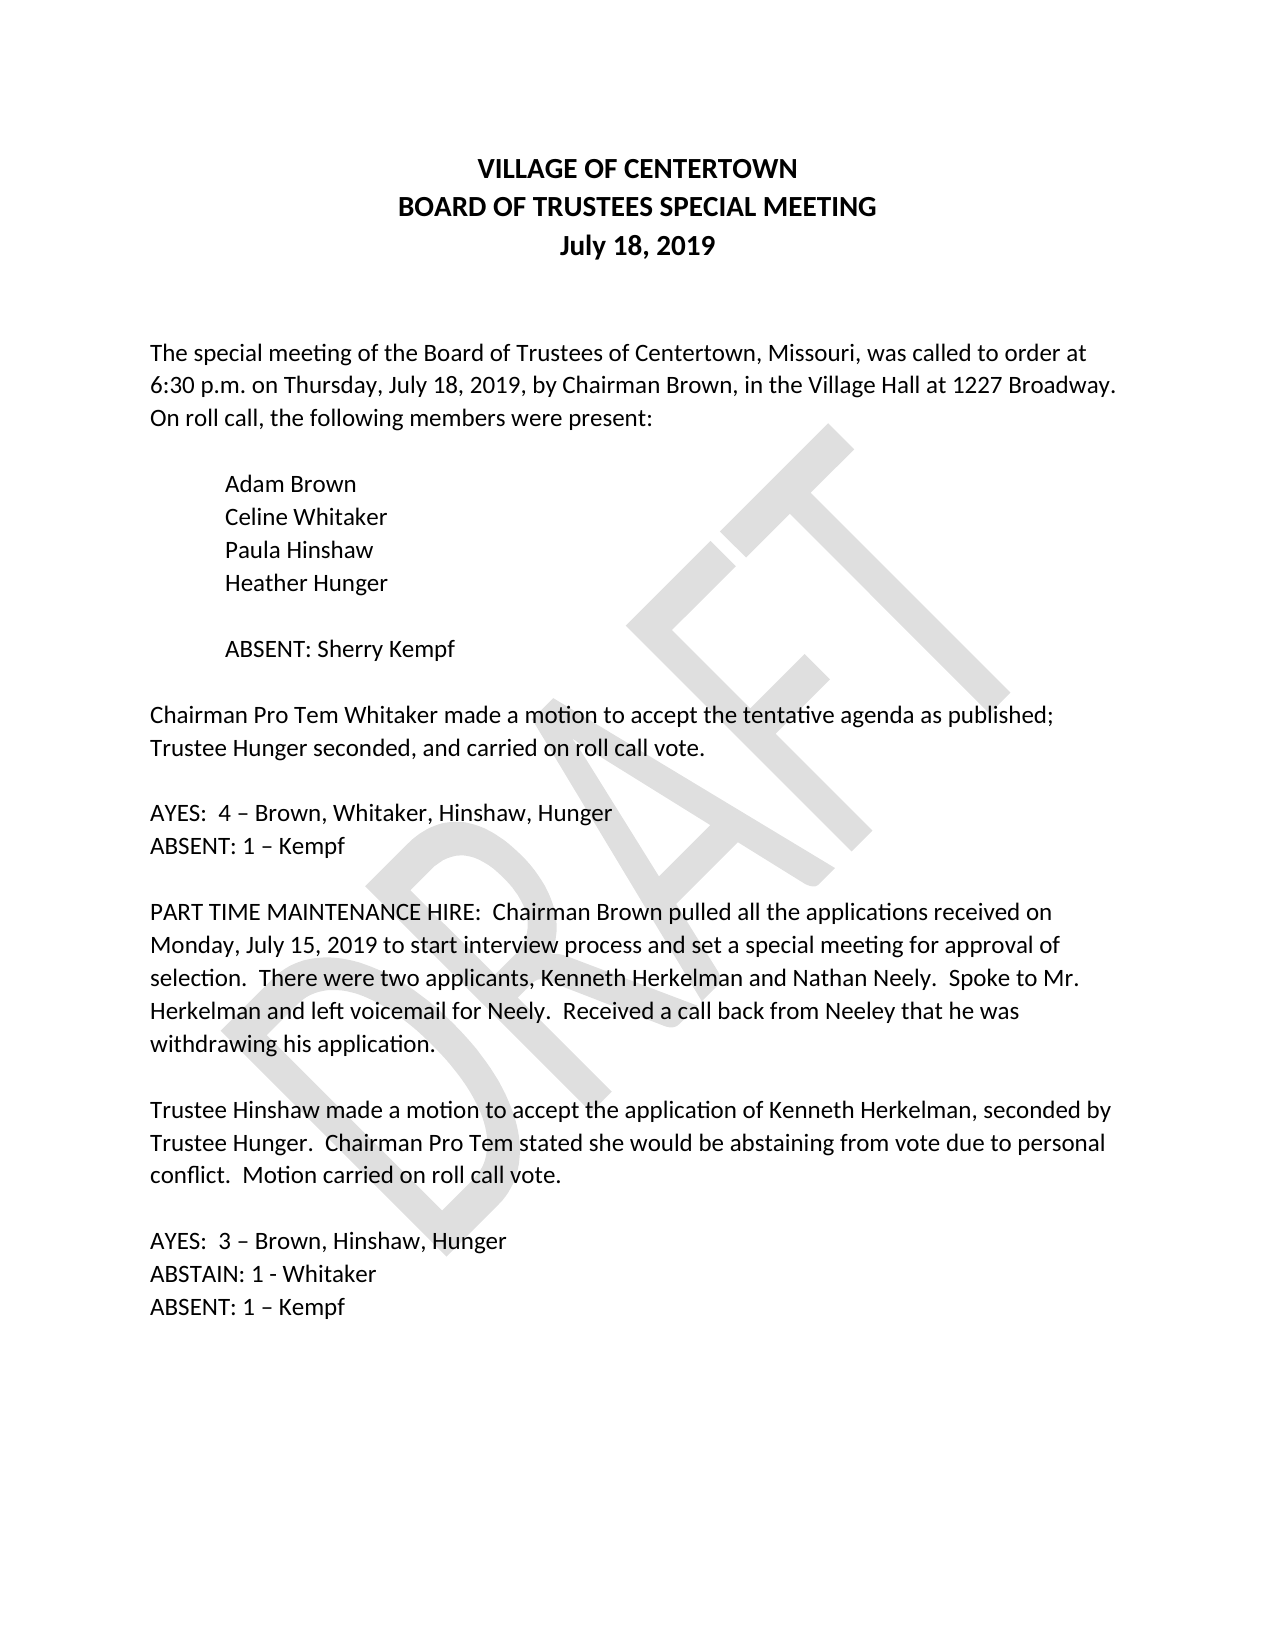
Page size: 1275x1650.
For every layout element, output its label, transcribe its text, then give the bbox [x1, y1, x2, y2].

text Paula Hinshaw [150, 534, 1125, 565]
text ABSENT: Sherry Kempf [150, 633, 1125, 663]
text ABSTAIN: 1 - Whitaker [150, 1258, 1125, 1289]
text Heather Hunger [150, 567, 1125, 598]
text AYES: 3 – Brown, Hinshaw, Hunger [150, 1225, 1125, 1256]
text July 18, 2019 [150, 227, 1125, 262]
text ABSENT: 1 – Kempf [150, 1291, 1125, 1322]
text The special meeting of the Board of Trustees of Centertown, Missouri, was called to order at 6:30 p.m. on Thursday, July 18, 2019, by Chairman Brown, in the Village Hall at 1227 Broadway. On roll call, the following members were present: [150, 337, 1125, 433]
text BOARD OF TRUSTEES SPECIAL MEETING [150, 188, 1125, 224]
text Trustee Hinshaw made a motion to accept the application of Kenneth Herkelman, seconded by Trustee Hunger. Chairman Pro Tem stated she would be abstaining from vote due to personal conflict. Motion carried on roll call vote. [150, 1094, 1125, 1190]
text ABSENT: 1 – Kempf [150, 830, 1125, 861]
text AYES: 4 – Brown, Whitaker, Hinshaw, Hunger [150, 797, 1125, 828]
text Chairman Pro Tem Whitaker made a motion to accept the tentative agenda as published; Trustee Hunger seconded, and carried on roll call vote. [150, 699, 1125, 762]
text VILLAGE OF CENTERTOWN [150, 150, 1125, 186]
text Adam Brown [150, 468, 1125, 499]
text PART TIME MAINTENANCE HIRE: Chairman Brown pulled all the applications received on Monday, July 15, 2019 to start interview process and set a special meeting for approval of selection. There were two applicants, Kenneth Herkelman and Nathan Neely. Spoke to Mr. Herkelman and left voicemail for Neely. Received a call back from Neeley that he was withdrawing his application. [150, 896, 1125, 1058]
text Celine Whitaker [150, 501, 1125, 532]
